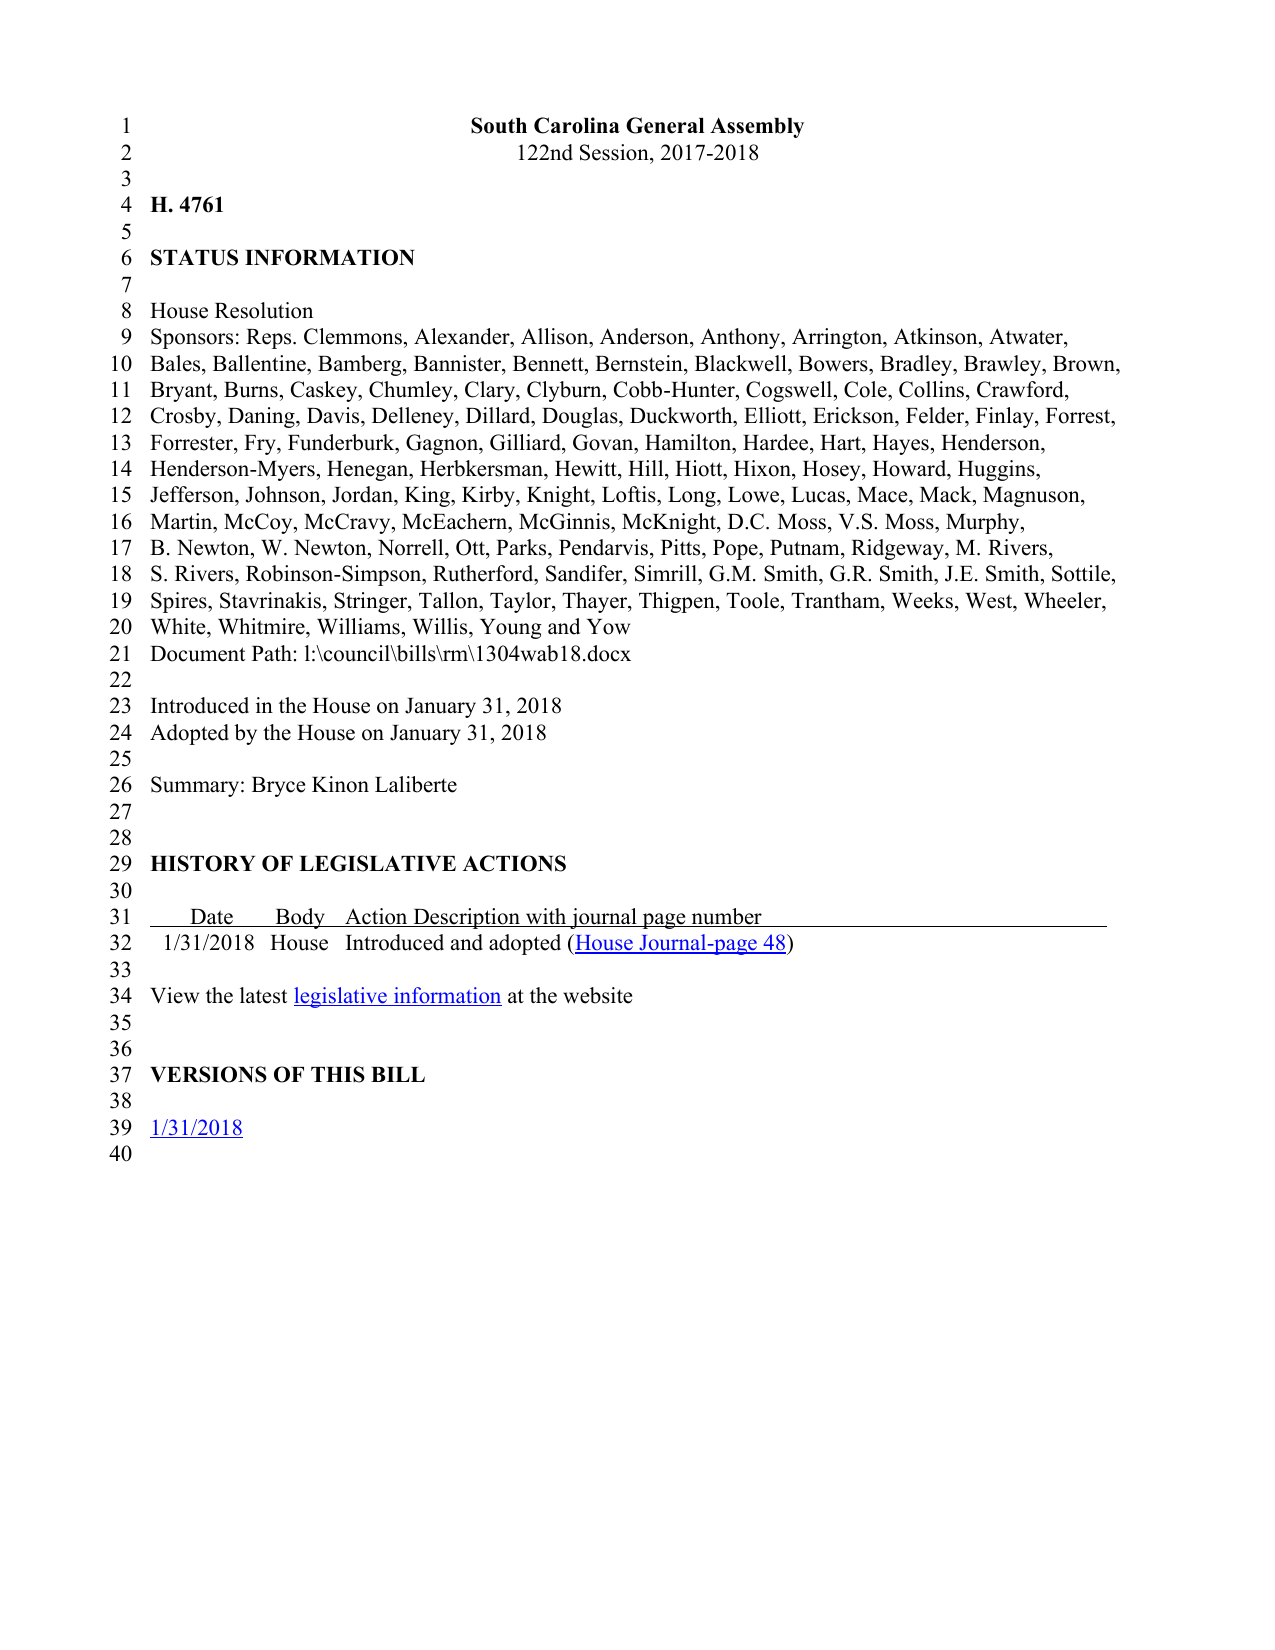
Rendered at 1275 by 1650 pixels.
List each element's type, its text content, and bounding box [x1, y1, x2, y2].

text Introduced in the House on January 31, 2018 [150, 692, 1125, 719]
text Adopted by the House on January 31, 2018 [150, 719, 1125, 745]
text View the latest legislative information at the website [150, 982, 1125, 1008]
text HISTORY OF LEGISLATIVE ACTIONS [150, 850, 1125, 877]
text House Resolution [150, 297, 1125, 323]
text Summary: Bryce Kinon Laliberte [150, 771, 1125, 798]
text Date Body Action Description with journal page number [150, 903, 1125, 929]
text VERSIONS OF THIS BILL [150, 1061, 1125, 1088]
text Sponsors: Reps. Clemmons, Alexander, Allison, Anderson, Anthony, Arrington, Atkinson, Atwater, Bales, Ballentine, Bamberg, Bannister, Bennett, Bernstein, Blackwell, Bowers, Bradley, Brawley, Brown, Bryant, Burns, Caskey, Chumley, Clary, Clyburn, Cobb-Hunter, Cogswell, Cole, Collins, Crawford, Crosby, Daning, Davis, Delleney, Dillard, Douglas, Duckworth, Elliott, Erickson, Felder, Finlay, Forrest, Forrester, Fry, Funderburk, Gagnon, Gilliard, Govan, Hamilton, Hardee, Hart, Hayes, Henderson, Henderson-Myers, Henegan, Herbkersman, Hewitt, Hill, Hiott, Hixon, Hosey, Howard, Huggins, Jefferson, Johnson, Jordan, King, Kirby, Knight, Loftis, Long, Lowe, Lucas, Mace, Mack, Magnuson, Martin, McCoy, McCravy, McEachern, McGinnis, McKnight, D.C. Moss, V.S. Moss, Murphy, B. Newton, W. Newton, Norrell, Ott, Parks, Pendarvis, Pitts, Pope, Putnam, Ridgeway, M. Rivers, S. Rivers, Robinson-Simpson, Rutherford, Sandifer, Simrill, G.M. Smith, G.R. Smith, J.E. Smith, Sottile, Spires, Stavrinakis, Stringer, Tallon, Taylor, Thayer, Thigpen, Toole, Trantham, Weeks, West, Wheeler, White, Whitmire, Williams, Willis, Young and Yow [150, 323, 1125, 639]
text Document Path: l:\council\bills\rm\1304wab18.docx [150, 639, 1125, 666]
text 122nd Session, 2017-2018 [150, 139, 1125, 165]
text H. 4761 [150, 192, 1125, 218]
text 1/31/2018 [150, 1114, 1125, 1140]
text 1/31/2018 House Introduced and adopted (House Journal-page 48) [150, 929, 1125, 956]
text South Carolina General Assembly [150, 112, 1125, 139]
text STATUS INFORMATION [150, 244, 1125, 271]
